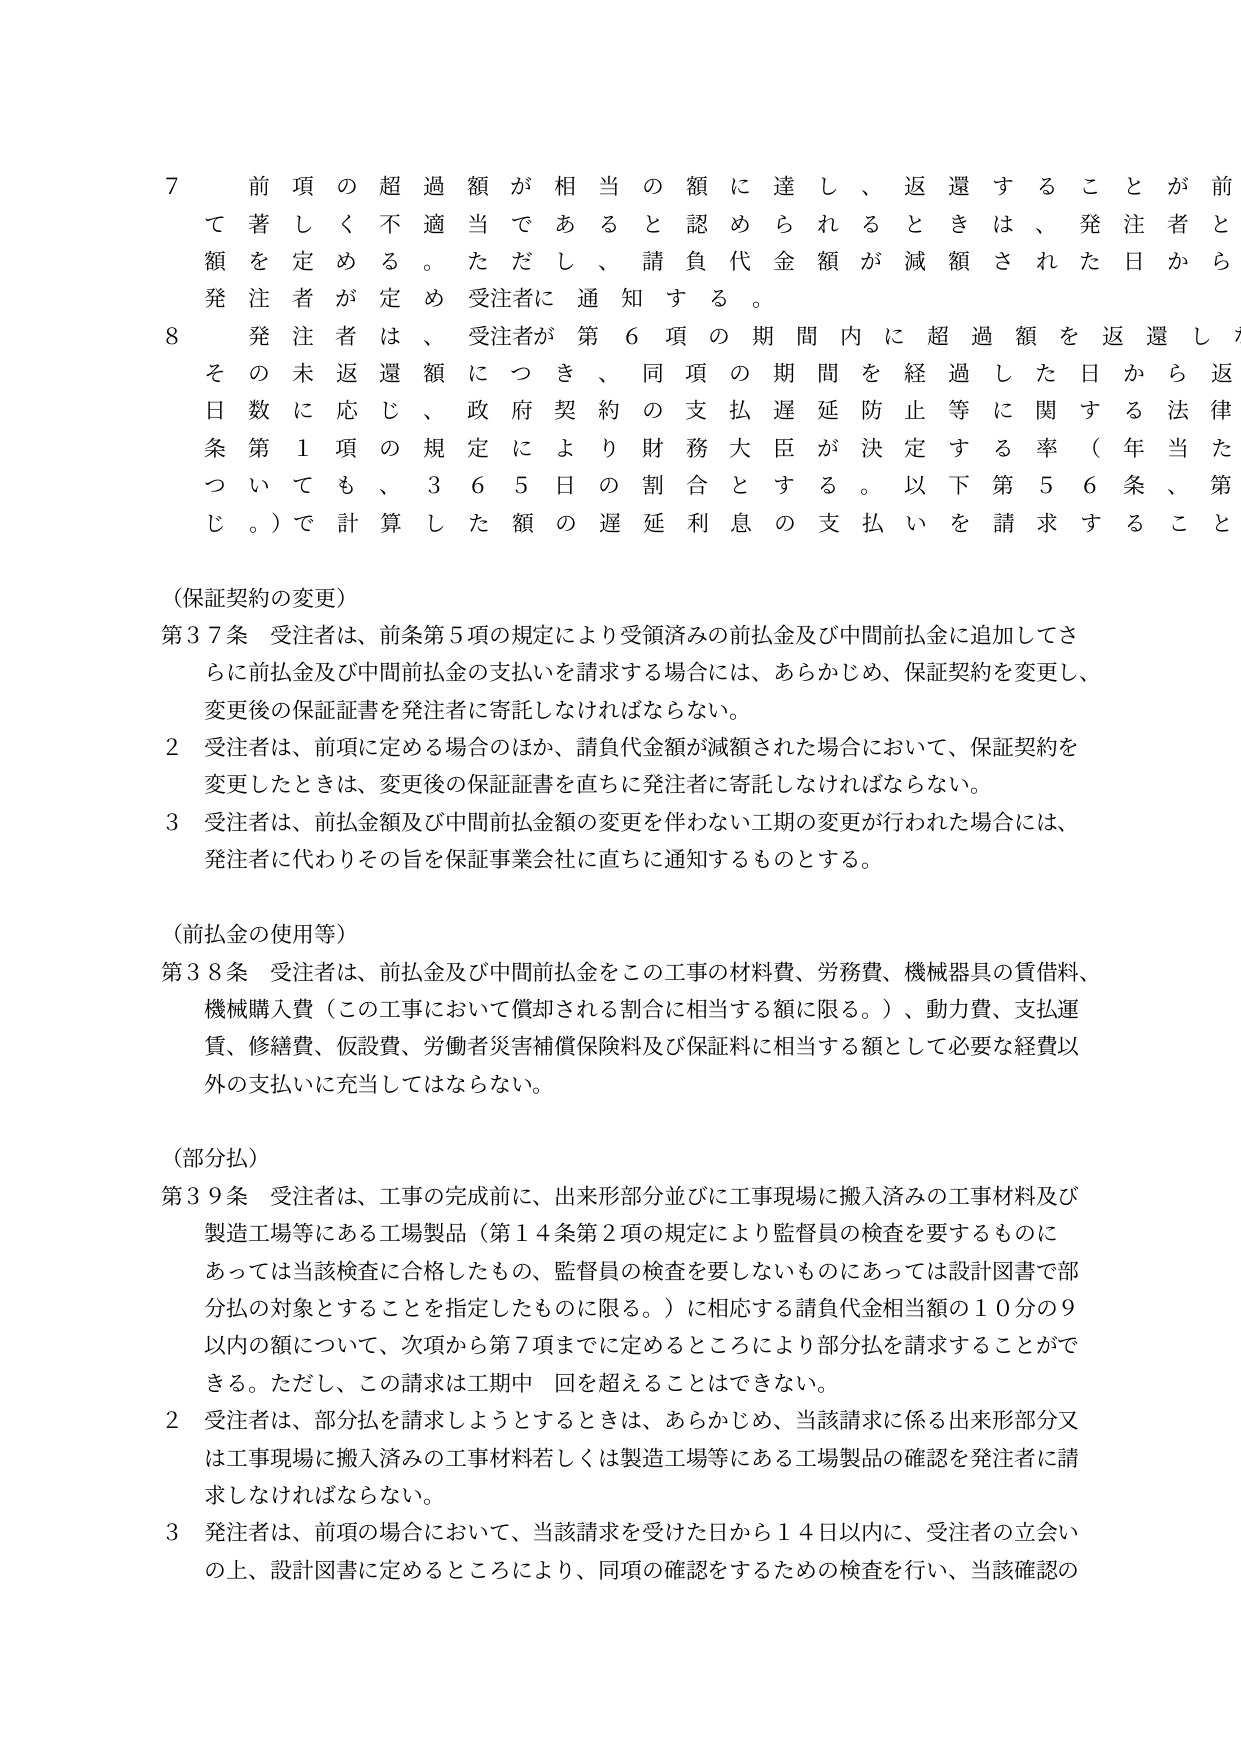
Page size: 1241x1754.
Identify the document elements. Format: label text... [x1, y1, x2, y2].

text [161, 1513, 1079, 1587]
text （前払金の使用等） [161, 914, 1079, 952]
text ２ 受注者は、部分払を請求しようとするときは、あらかじめ、当該請求に係る出来形部分又は工事現場に搬入済みの工事材料若しくは製造工場等にある工場製品の確認を発注者に請求しなければならない。 [161, 1401, 1079, 1513]
text 第３８条 受注者は、前払金及び中間前払金をこの工事の材料費、労務費、機械器具の賃借料、機械購入費（この工事において償却される割合に相当する額に限る。）、動力費、支払運賃、修繕費、仮設費、労働者災害補償保険料及び保証料に相当する額として必要な経費以外の支払いに充当してはならない。 [161, 952, 1079, 1101]
text ３ 受注者は、前払金額及び中間前払金額の変更を伴わない工期の変更が行われた場合には、発注者に代わりその旨を保証事業会社に直ちに通知するものとする。 [161, 802, 1079, 877]
text （保証契約の変更） [161, 578, 1079, 615]
text ２ 受注者は、前項に定める場合のほか、請負代金額が減額された場合において、保証契約を変更したときは、変更後の保証証書を直ちに発注者に寄託しなければならない。 [161, 727, 1079, 802]
text ８ 発注者は、受注者が第６項の期間内に超過額を返還しなかったときは、その未返還額につき、同項の期間を経過した日から返還する日までの期間について、その日数に応じ、政府契約の支払遅延防止等に関する法律（昭和２４年法律第２５６号）第８条第１項の規定により財務大臣が決定する率（年当たりの割合は、閏年の日を含む期間についても、３６５日の割合とする。以下第５６条、第５７条及び第６２条において同じ。）で計算した額の遅延利息の支払いを請求することができる。 [161, 316, 1079, 540]
text 第３７条 受注者は、前条第５項の規定により受領済みの前払金及び中間前払金に追加してさらに前払金及び中間前払金の支払いを請求する場合には、あらかじめ、保証契約を変更し、変更後の保証証書を発注者に寄託しなければならない。 [161, 615, 1079, 727]
text （部分払） [161, 1139, 1079, 1176]
text 第３９条 受注者は、工事の完成前に、出来形部分並びに工事現場に搬入済みの工事材料及び製造工場等にある工場製品（第１４条第２項の規定により監督員の検査を要するものにあっては当該検査に合格したもの、監督員の検査を要しないものにあっては設計図書で部分払の対象とすることを指定したものに限る。）に相応する請負代金相当額の１０分の９以内の額について、次項から第７項までに定めるところにより部分払を請求することができる。ただし、この請求は工期中 回を超えることはできない。 [161, 1176, 1079, 1401]
text ７ 前項の超過額が相当の額に達し、返還することが前払金及び中間前払金の使用状況からみて著しく不適当であると認められるときは、発注者と受注者とが協議して返還すべき超過額を定める。ただし、請負代金額が減額された日から７日以内に協議が整わない場合には、発注者が定め受注者に通知する。 [161, 166, 1079, 316]
